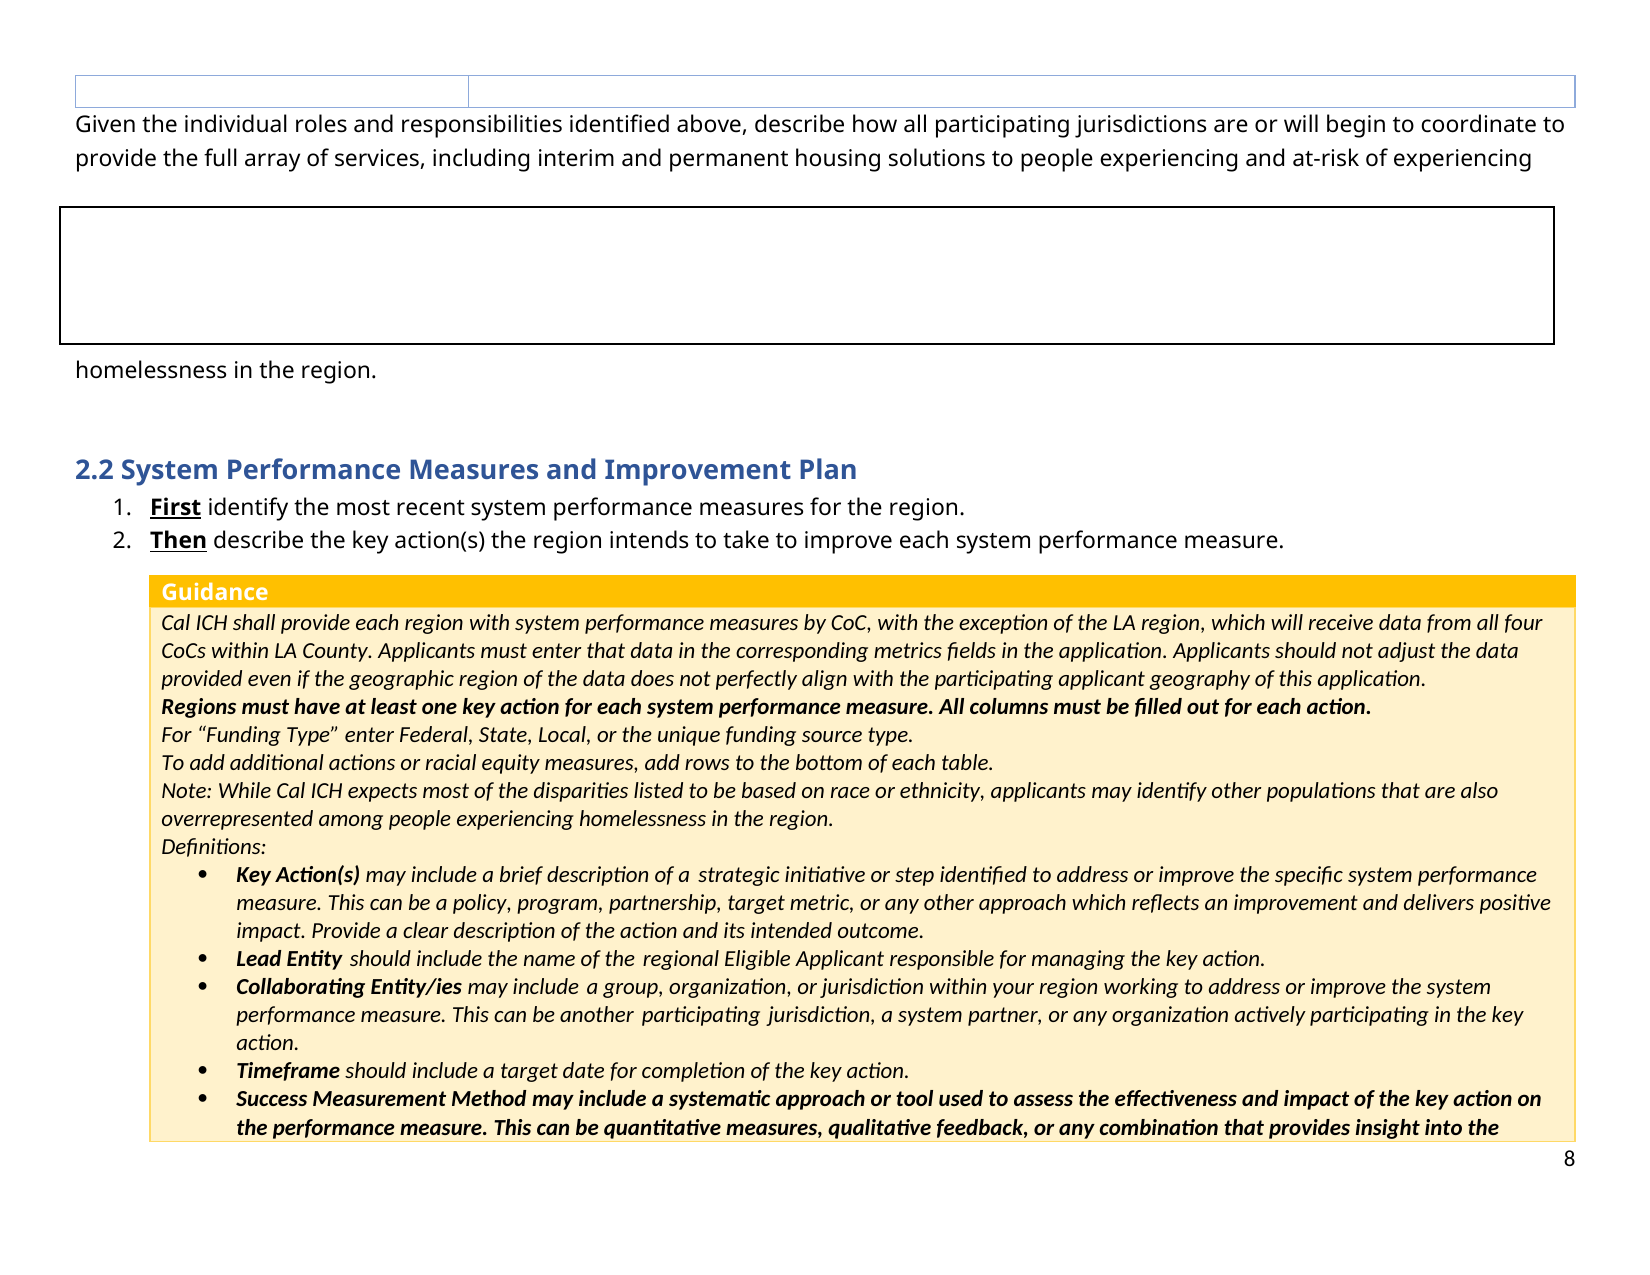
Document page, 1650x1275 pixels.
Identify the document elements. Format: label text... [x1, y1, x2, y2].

list Then describe the key action(s) the region intends to take to improve each system performance measure. [112, 524, 1575, 556]
table_cell [469, 76, 1574, 107]
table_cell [151, 608, 1574, 1141]
table_header Guidance [151, 576, 1574, 607]
list First identify the most recent system performance measures for the region. [112, 491, 1575, 522]
subtitle 2.2 System Performance Measures and Improvement Plan [75, 451, 1575, 488]
text Given the individual roles and responsibilities identified above, describe how all participating jurisdictions are or will begin to coordinate to provide the full array of services, including interim and permanent housing solutions to people experiencing and at-risk of experiencing homelessness in the region. [75, 108, 1575, 385]
table_cell [76, 76, 468, 107]
